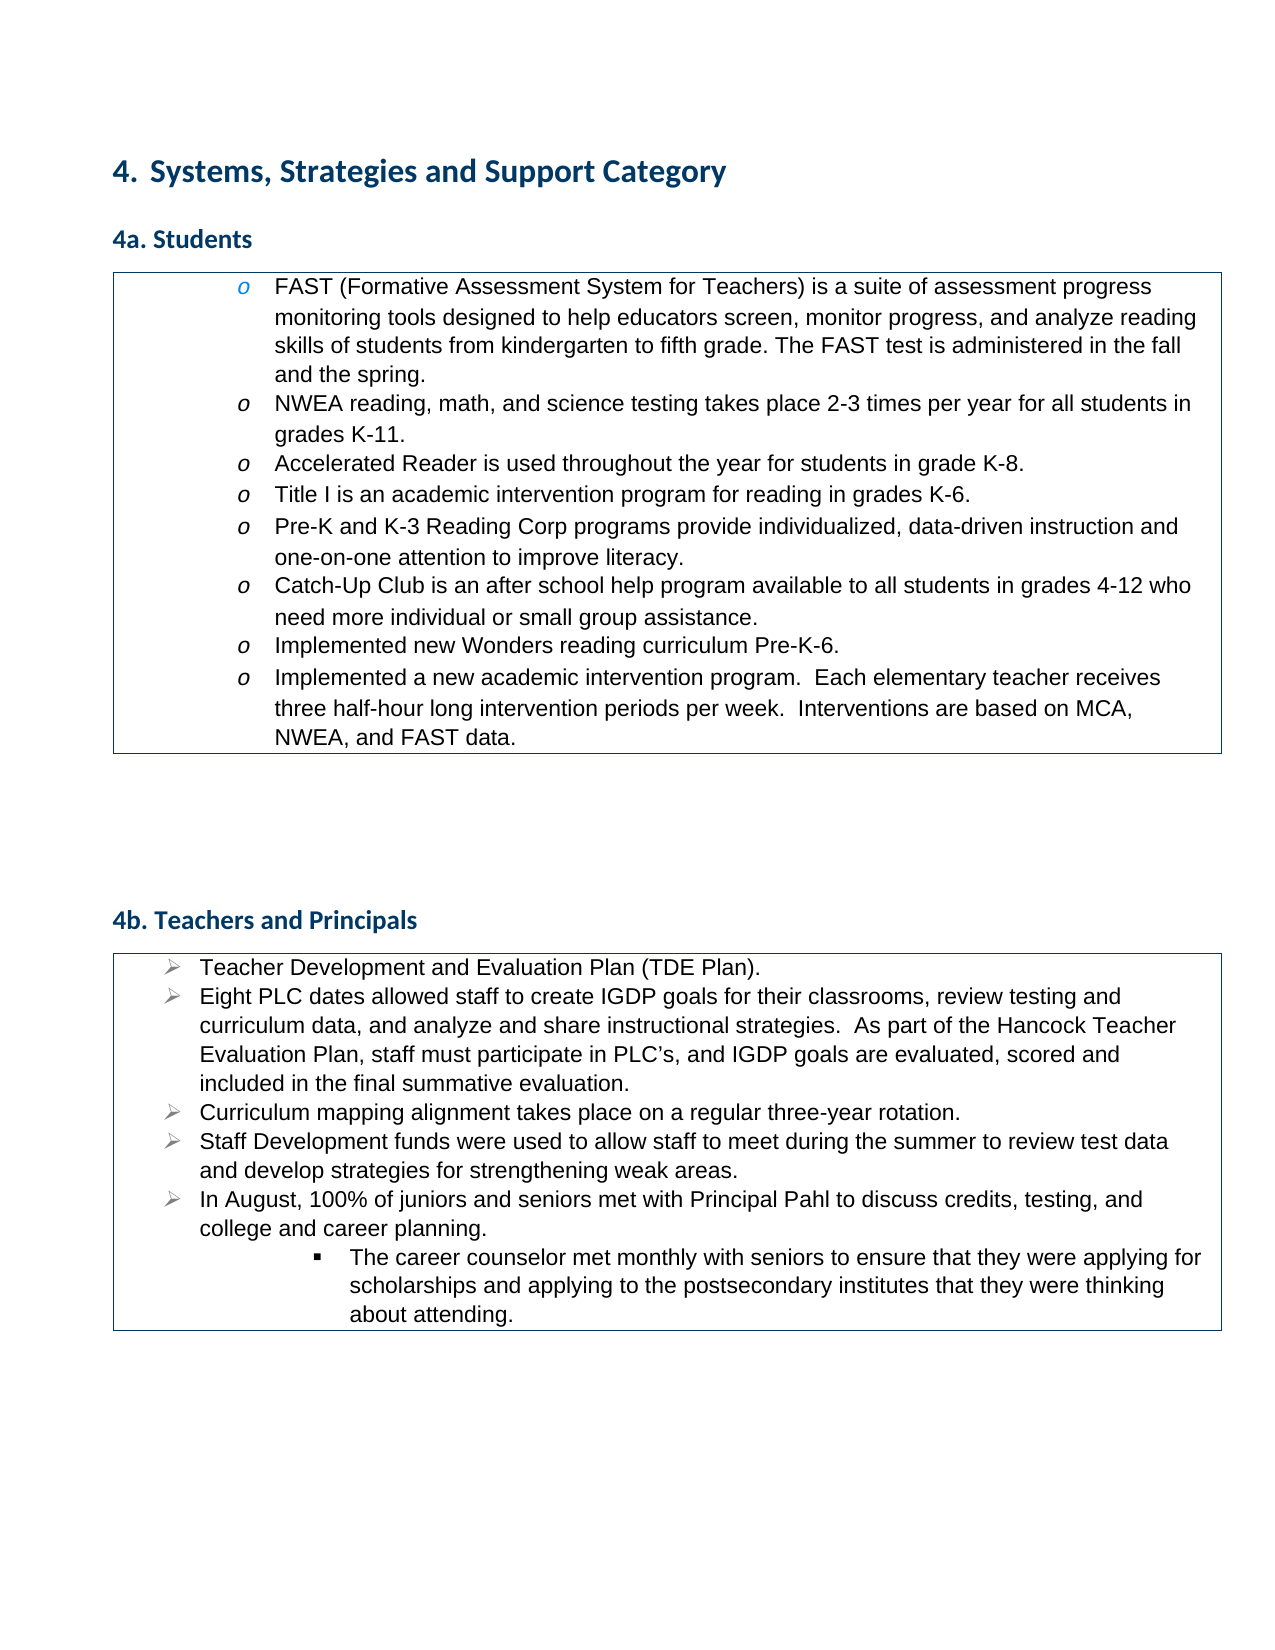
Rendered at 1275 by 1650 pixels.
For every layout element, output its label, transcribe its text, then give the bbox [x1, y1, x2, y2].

table_header FAST (Formative Assessment System for Teachers) is a suite of assessment progress monitoring tools designed to help educators screen, monitor progress, and analyze reading skills of students from kindergarten to fifth grade. The FAST test is administered in the fall and the spring. NWEA reading, math, and science testing takes place 2-3 times per year for all students in grades K-11. Accelerated Reader is used throughout the year for students in grade K-8. Title I is an academic intervention program for reading in grades K-6. Pre-K and K-3 Reading Corp programs provide individualized, data-driven instruction and one-on-one attention to improve literacy. Catch-Up Club is an after school help program available to all students in grades 4-12 who need more individual or small group assistance. Implemented new Wonders reading curriculum Pre-K-6. Implemented a new academic intervention program. Each elementary teacher receives three half-hour long intervention periods per week. Interventions are based on MCA, NWEA, and FAST data. [114, 273, 1221, 752]
subtitle Systems, Strategies and Support Category [112, 150, 1162, 191]
subtitle 4a. Students [112, 222, 1162, 255]
table_header Teacher Development and Evaluation Plan (TDE Plan). Eight PLC dates allowed staff to create IGDP goals for their classrooms, review testing and curriculum data, and analyze and share instructional strategies. As part of the Hancock Teacher Evaluation Plan, staff must participate in PLC’s, and IGDP goals are evaluated, scored and included in the final summative evaluation. Curriculum mapping alignment takes place on a regular three-year rotation. Staff Development funds were used to allow staff to meet during the summer to review test data and develop strategies for strengthening weak areas. In August, 100% of juniors and seniors met with Principal Pahl to discuss credits, testing, and college and career planning. The career counselor met monthly with seniors to ensure that they were applying for scholarships and applying to the postsecondary institutes that they were thinking about attending. [114, 954, 1221, 1330]
subtitle 4b. Teachers and Principals [112, 903, 1162, 936]
